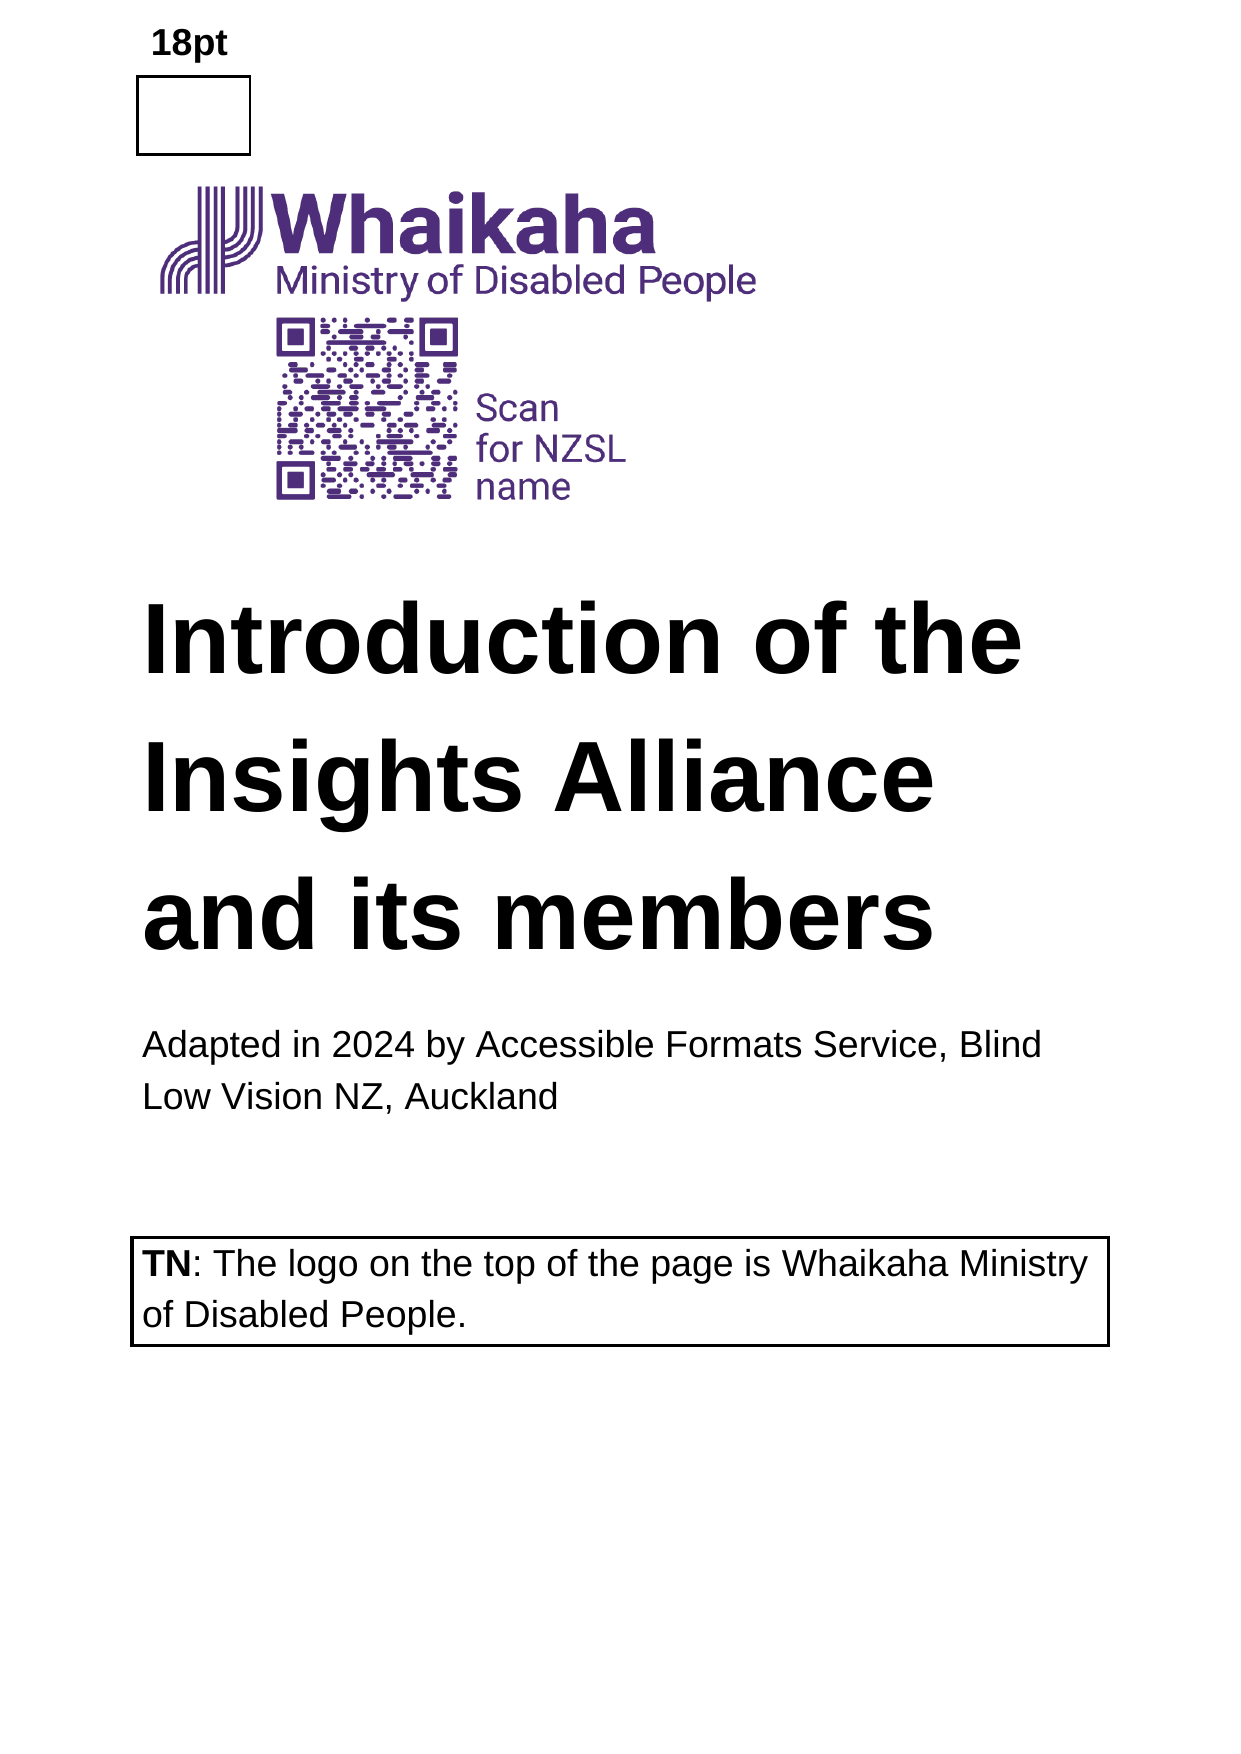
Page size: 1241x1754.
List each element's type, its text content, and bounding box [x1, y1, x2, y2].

picture [141, 158, 772, 528]
title Introduction of the Insights Alliance and its members [142, 579, 1098, 970]
text Adapted in 2024 by Accessible Formats Service, Blind Low Vision NZ, Auckland [142, 1022, 1098, 1117]
text TN: The logo on the top of the page is Whaikaha Ministry of Disabled People. [134, 1239, 1107, 1344]
